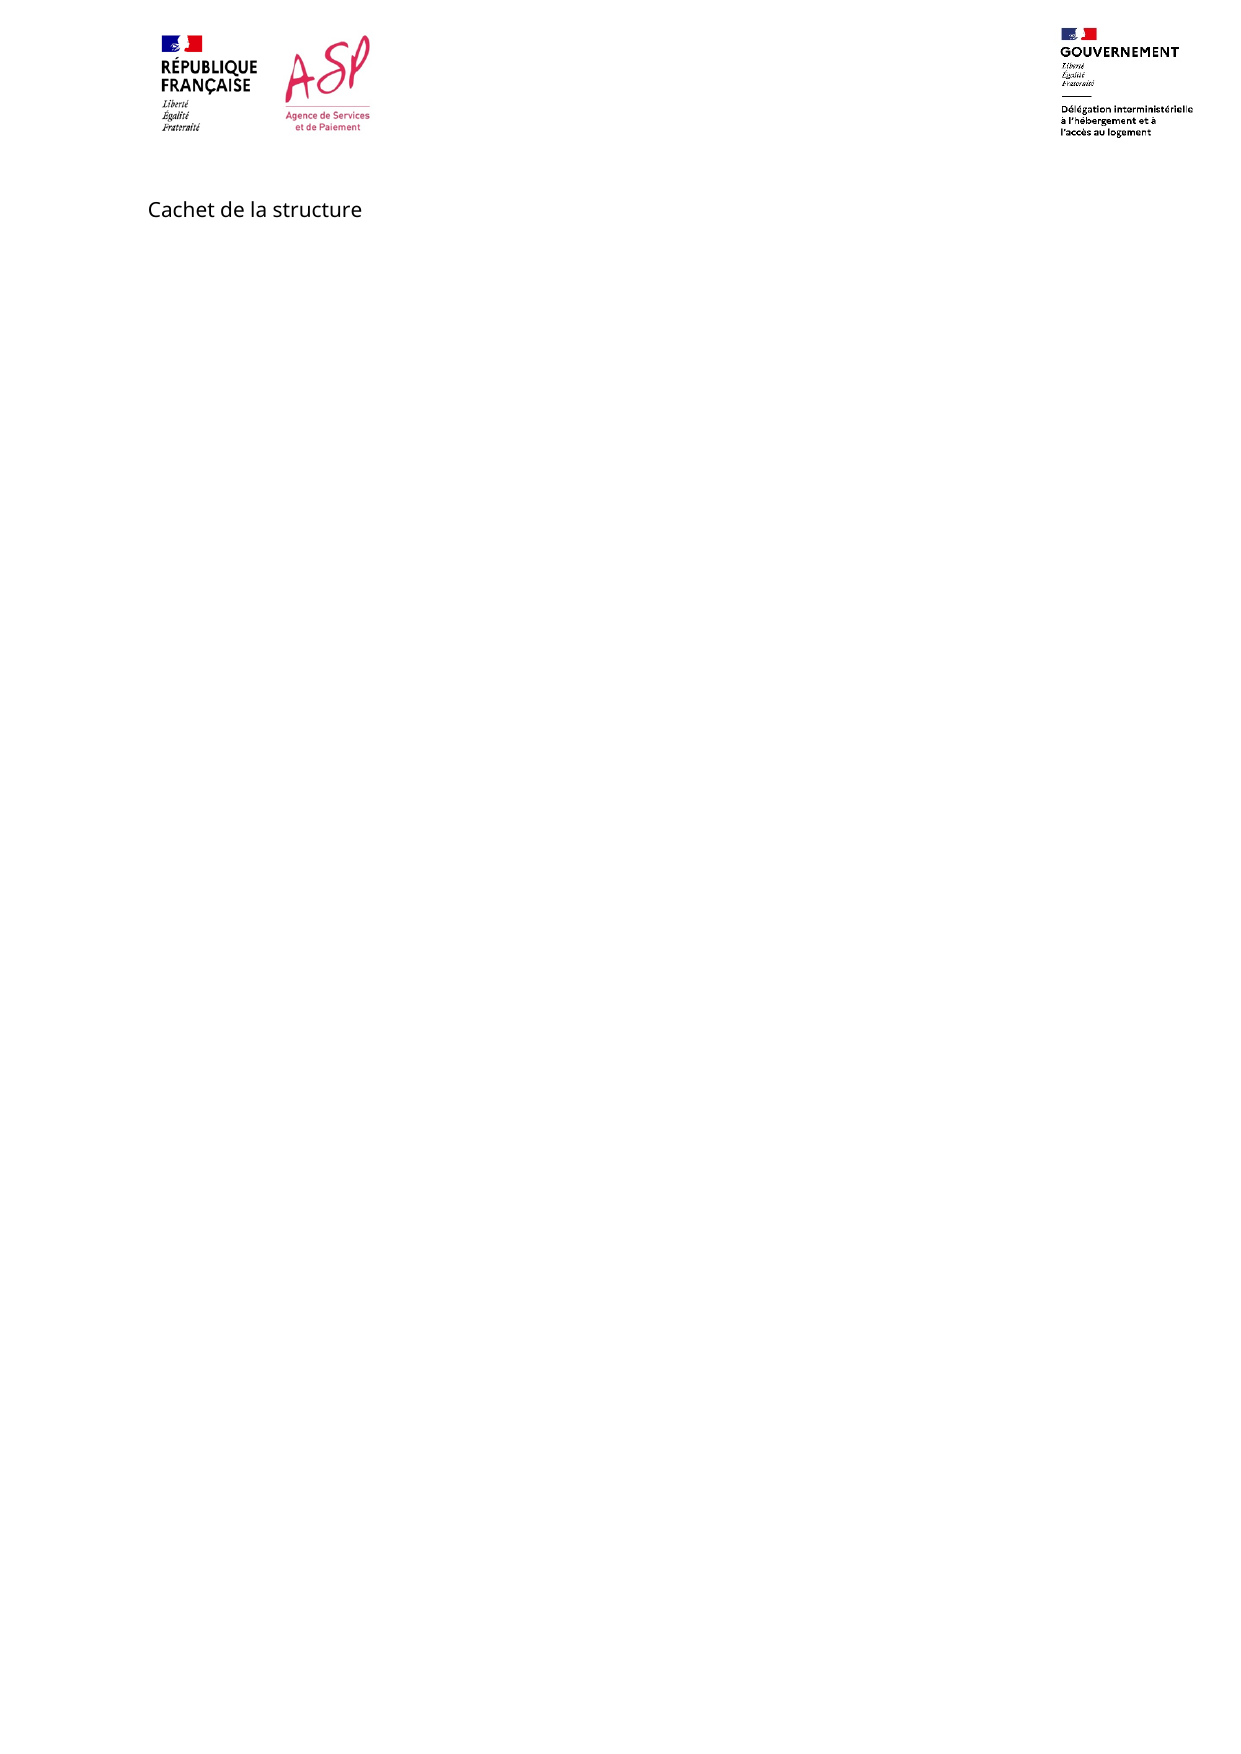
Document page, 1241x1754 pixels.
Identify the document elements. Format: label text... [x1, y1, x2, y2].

text Cachet de la structure [148, 195, 1093, 223]
picture [147, 18, 267, 144]
picture [275, 30, 380, 135]
picture [1042, 20, 1205, 147]
